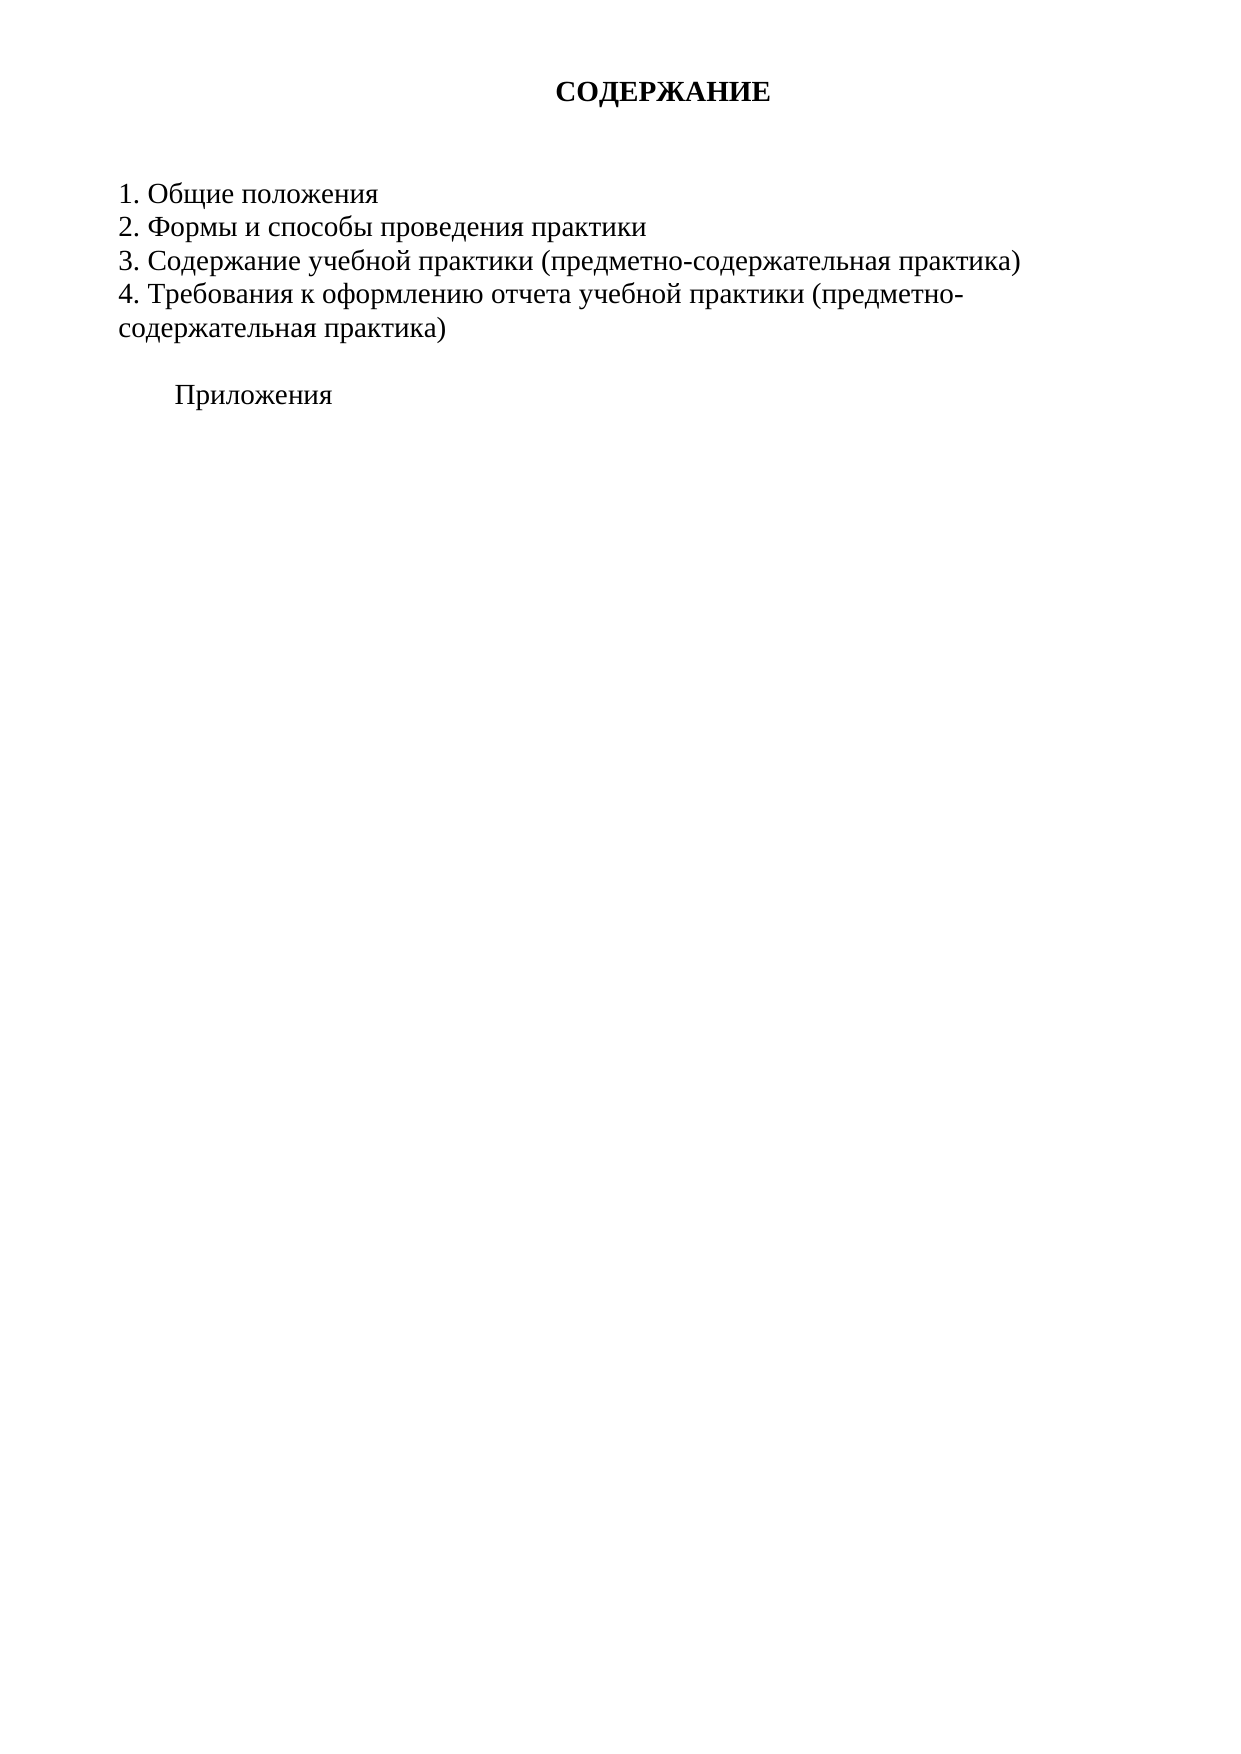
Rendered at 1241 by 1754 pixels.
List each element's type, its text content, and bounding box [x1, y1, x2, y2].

text 2. Формы и способы проведения практики [118, 209, 1152, 243]
text Приложения [118, 377, 1186, 411]
text 3. Содержание учебной практики (предметно-содержательная практика) [118, 243, 1152, 277]
text 4. Требования к оформлению отчета учебной практики (предметно-содержательная практика) [118, 277, 1152, 344]
text 1. Общие положения [118, 176, 1152, 209]
text СОДЕРЖАНИЕ [174, 74, 1152, 107]
